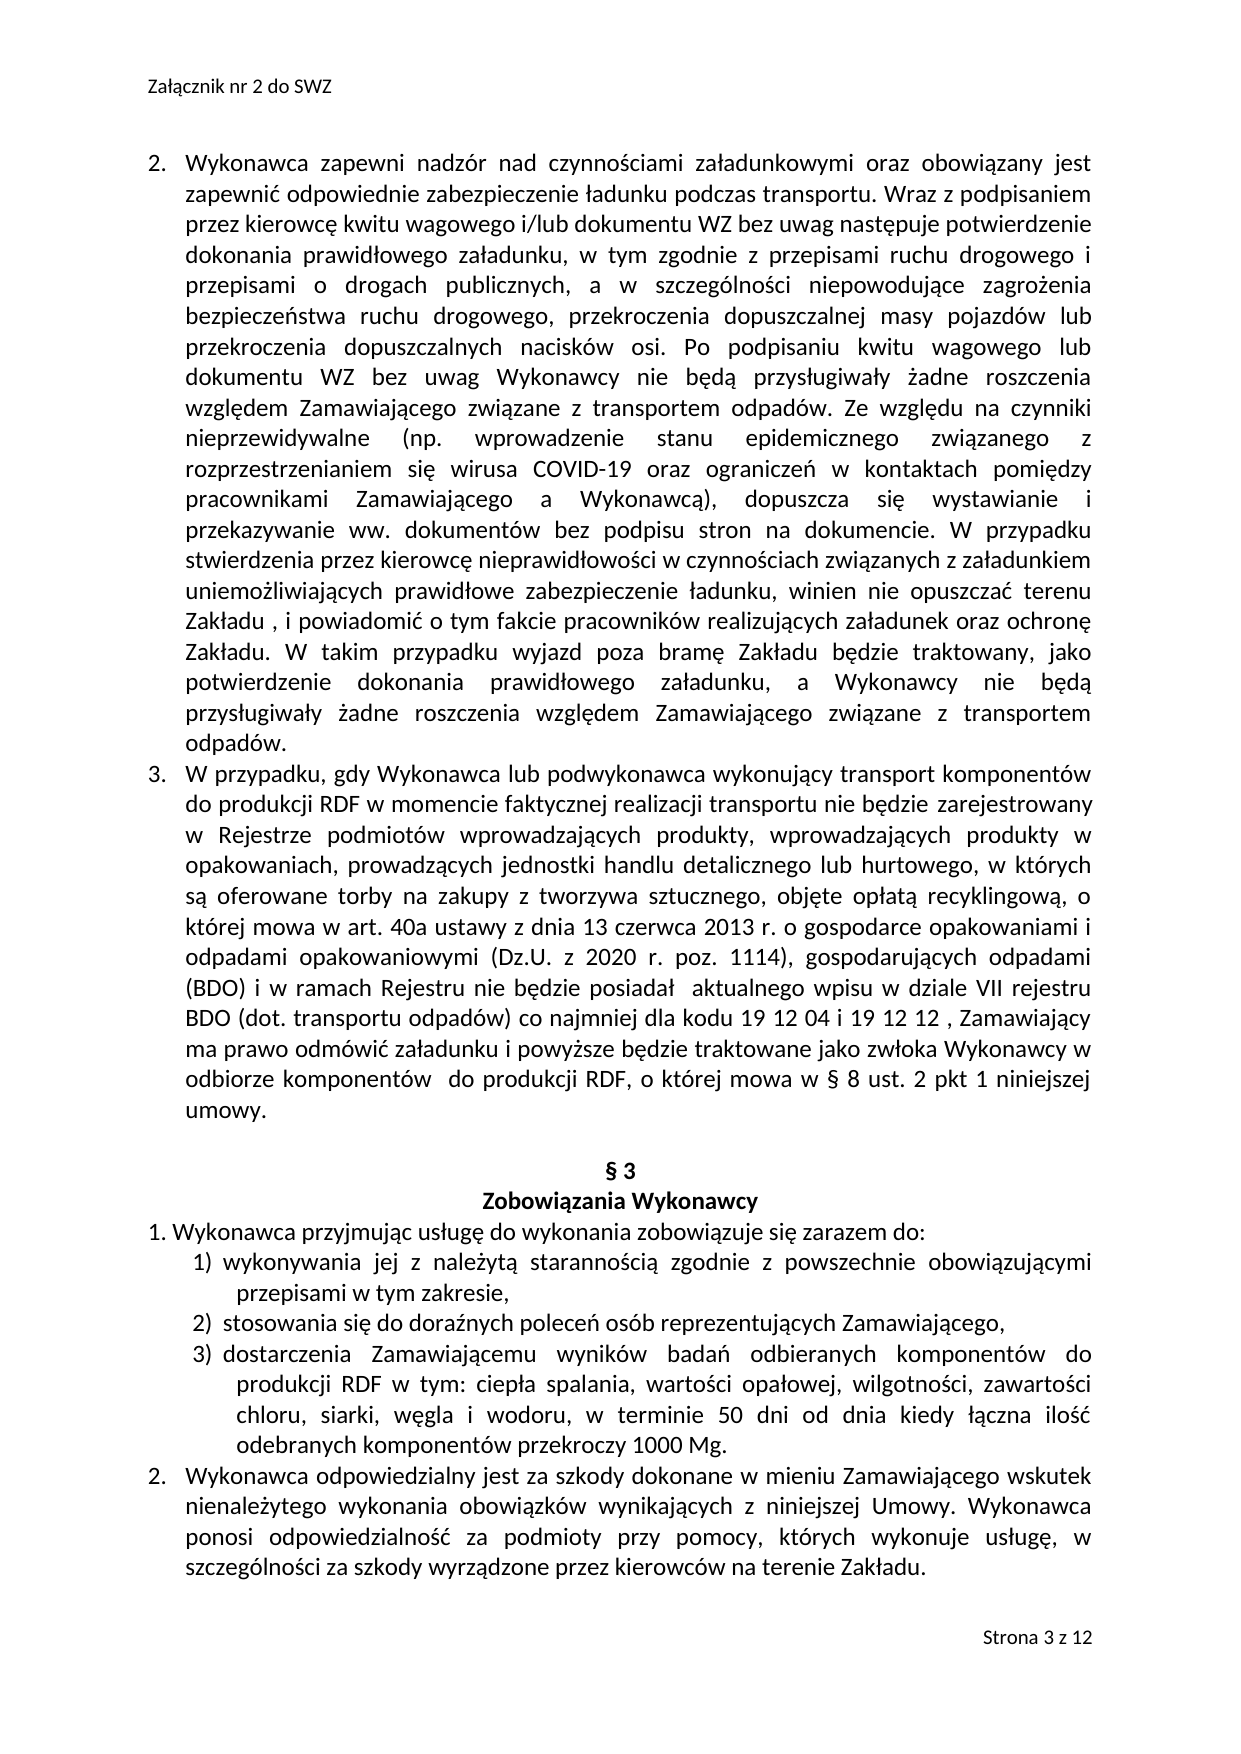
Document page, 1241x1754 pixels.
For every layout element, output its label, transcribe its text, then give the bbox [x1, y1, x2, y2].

text 1. Wykonawca przyjmując usługę do wykonania zobowiązuje się zarazem do: [148, 1216, 1093, 1246]
list wykonywania jej z należytą starannością zgodnie z powszechnie obowiązującymi przepisami w tym zakresie, [192, 1246, 1093, 1307]
text § 3 [148, 1155, 1093, 1185]
list stosowania się do doraźnych poleceń osób reprezentujących Zamawiającego, [192, 1307, 1093, 1338]
list dostarczenia Zamawiającemu wyników badań odbieranych komponentów do produkcji RDF w tym: ciepła spalania, wartości opałowej, wilgotności, zawartości chloru, siarki, węgla i wodoru, w terminie 50 dni od dnia kiedy łączna ilość odebranych komponentów przekroczy 1000 Mg. [192, 1338, 1093, 1460]
list W przypadku, gdy Wykonawca lub podwykonawca wykonujący transport komponentów do produkcji RDF w momencie faktycznej realizacji transportu nie będzie zarejestrowany w Rejestrze podmiotów wprowadzających produkty, wprowadzających produkty w opakowaniach, prowadzących jednostki handlu detalicznego lub hurtowego, w których są oferowane torby na zakupy z tworzywa sztucznego, objęte opłatą recyklingową, o której mowa w art. 40a ustawy z dnia 13 czerwca 2013 r. o gospodarce opakowaniami i odpadami opakowaniowymi (Dz.U. z 2020 r. poz. 1114), gospodarujących odpadami (BDO) i w ramach Rejestru nie będzie posiadał aktualnego wpisu w dziale VII rejestru BDO (dot. transportu odpadów) co najmniej dla kodu 19 12 04 i 19 12 12 , Zamawiający ma prawo odmówić załadunku i powyższe będzie traktowane jako zwłoka Wykonawcy w odbiorze komponentów do produkcji RDF, o której mowa w § 8 ust. 2 pkt 1 niniejszej umowy. [148, 758, 1093, 1124]
text Zobowiązania Wykonawcy [148, 1185, 1093, 1216]
list Wykonawca zapewni nadzór nad czynnościami załadunkowymi oraz obowiązany jest zapewnić odpowiednie zabezpieczenie ładunku podczas transportu. Wraz z podpisaniem przez kierowcę kwitu wagowego i/lub dokumentu WZ bez uwag następuje potwierdzenie dokonania prawidłowego załadunku, w tym zgodnie z przepisami ruchu drogowego i przepisami o drogach publicznych, a w szczególności niepowodujące zagrożenia bezpieczeństwa ruchu drogowego, przekroczenia dopuszczalnej masy pojazdów lub przekroczenia dopuszczalnych nacisków osi. Po podpisaniu kwitu wagowego lub dokumentu WZ bez uwag Wykonawcy nie będą przysługiwały żadne roszczenia względem Zamawiającego związane z transportem odpadów. Ze względu na czynniki nieprzewidywalne (np. wprowadzenie stanu epidemicznego związanego z rozprzestrzenianiem się wirusa COVID-19 oraz ograniczeń w kontaktach pomiędzy pracownikami Zamawiającego a Wykonawcą), dopuszcza się wystawianie i przekazywanie ww. dokumentów bez podpisu stron na dokumencie. W przypadku stwierdzenia przez kierowcę nieprawidłowości w czynnościach związanych z załadunkiem uniemożliwiających prawidłowe zabezpieczenie ładunku, winien nie opuszczać terenu Zakładu , i powiadomić o tym fakcie pracowników realizujących załadunek oraz ochronę Zakładu. W takim przypadku wyjazd poza bramę Zakładu będzie traktowany, jako potwierdzenie dokonania prawidłowego załadunku, a Wykonawcy nie będą przysługiwały żadne roszczenia względem Zamawiającego związane z transportem odpadów. [148, 148, 1093, 758]
list Wykonawca odpowiedzialny jest za szkody dokonane w mieniu Zamawiającego wskutek nienależytego wykonania obowiązków wynikających z niniejszej Umowy. Wykonawca ponosi odpowiedzialność za podmioty przy pomocy, których wykonuje usługę, w szczególności za szkody wyrządzone przez kierowców na terenie Zakładu. [148, 1460, 1093, 1582]
